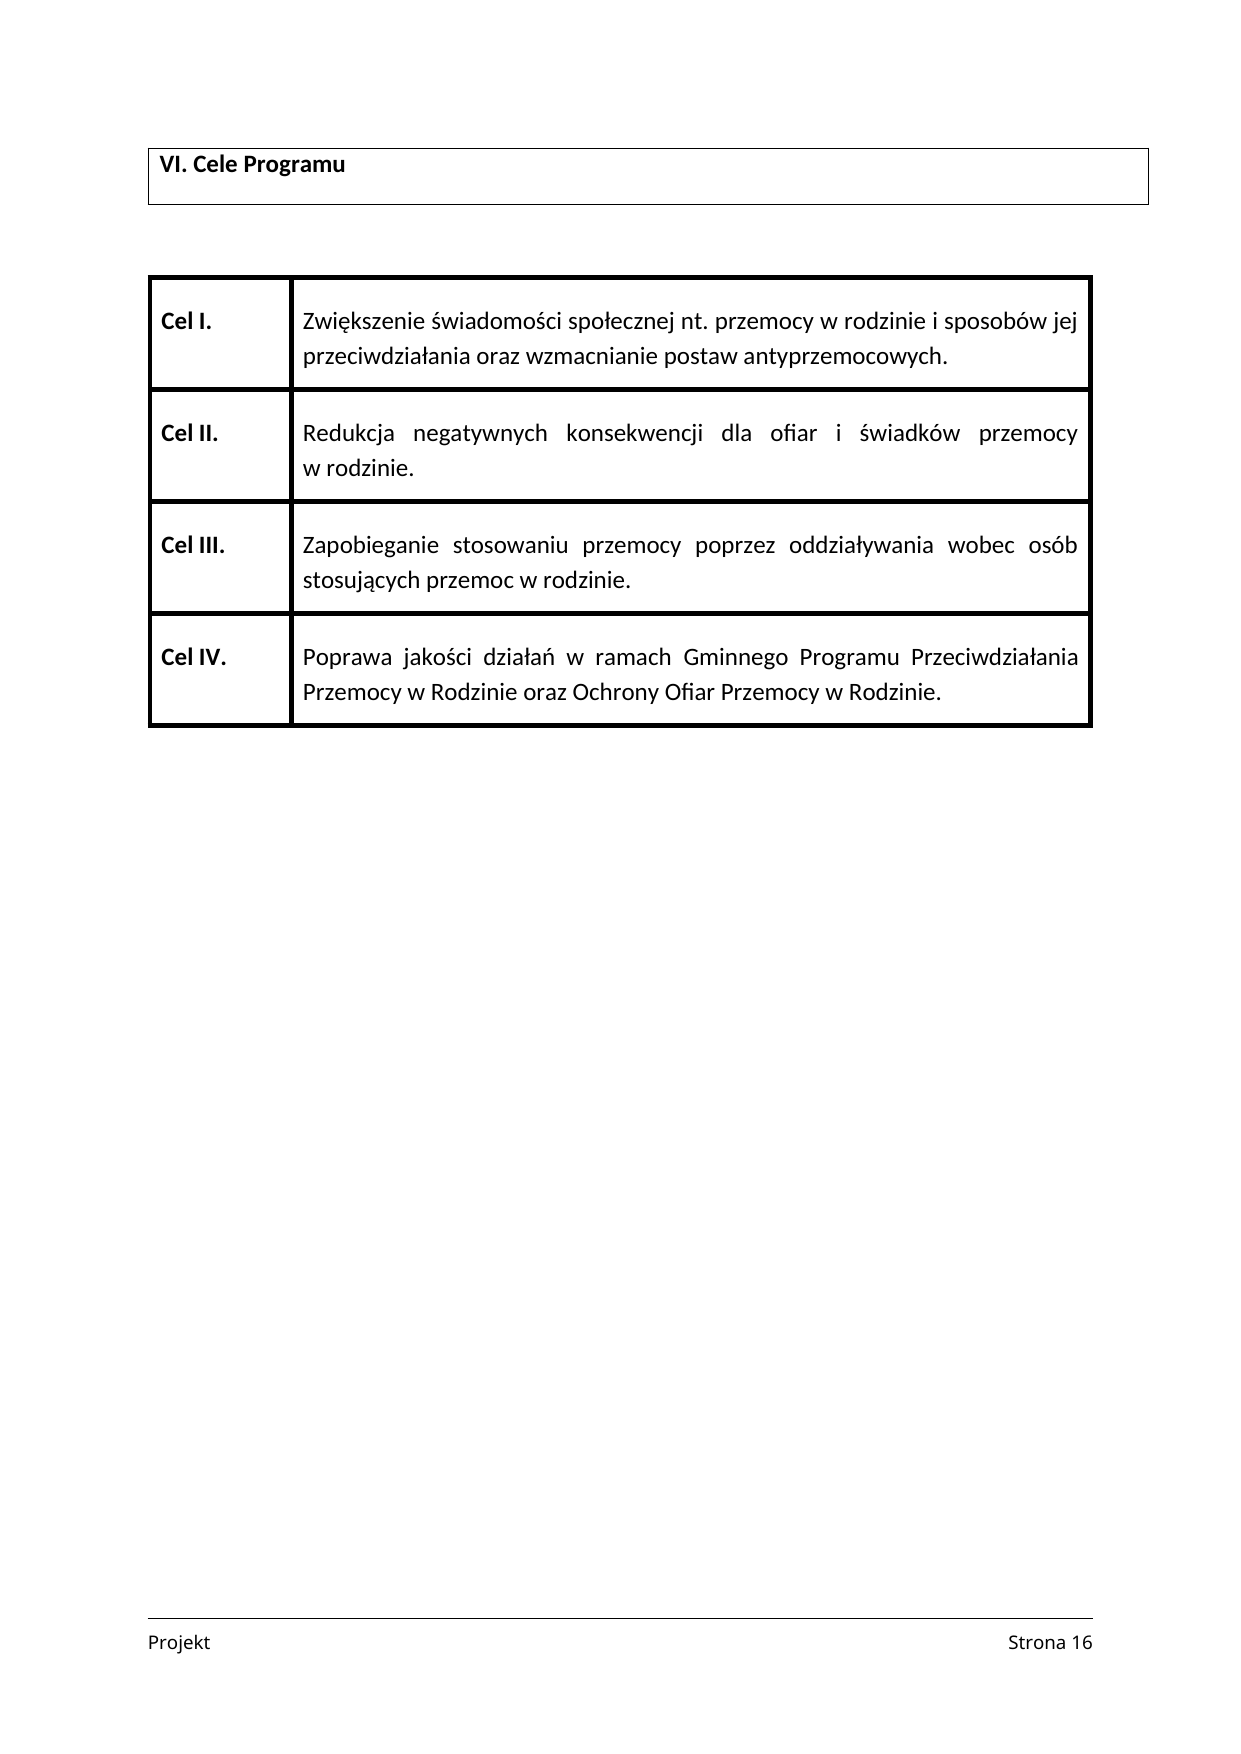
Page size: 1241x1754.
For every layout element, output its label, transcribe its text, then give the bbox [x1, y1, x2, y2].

table_cell Redukcja negatywnych konsekwencji dla ofiar i świadków przemocy w rodzinie. [294, 392, 1088, 499]
table_cell Poprawa jakości działań w ramach Gminnego Programu Przeciwdziałania Przemocy w Rodzinie oraz Ochrony Ofiar Przemocy w Rodzinie. [294, 616, 1088, 723]
table_header VI. Cele Programu [149, 149, 1148, 204]
table_cell Zapobieganie stosowaniu przemocy poprzez oddziaływania wobec osób stosujących przemoc w rodzinie. [294, 504, 1088, 611]
table_cell Cel II. [152, 392, 289, 499]
table_cell Cel IV. [152, 616, 289, 723]
table_header Zwiększenie świadomości społecznej nt. przemocy w rodzinie i sposobów jej przeciwdziałania oraz wzmacnianie postaw antyprzemocowych. [294, 280, 1088, 387]
table_cell Cel III. [152, 504, 289, 611]
table_header Cel I. [152, 280, 289, 387]
